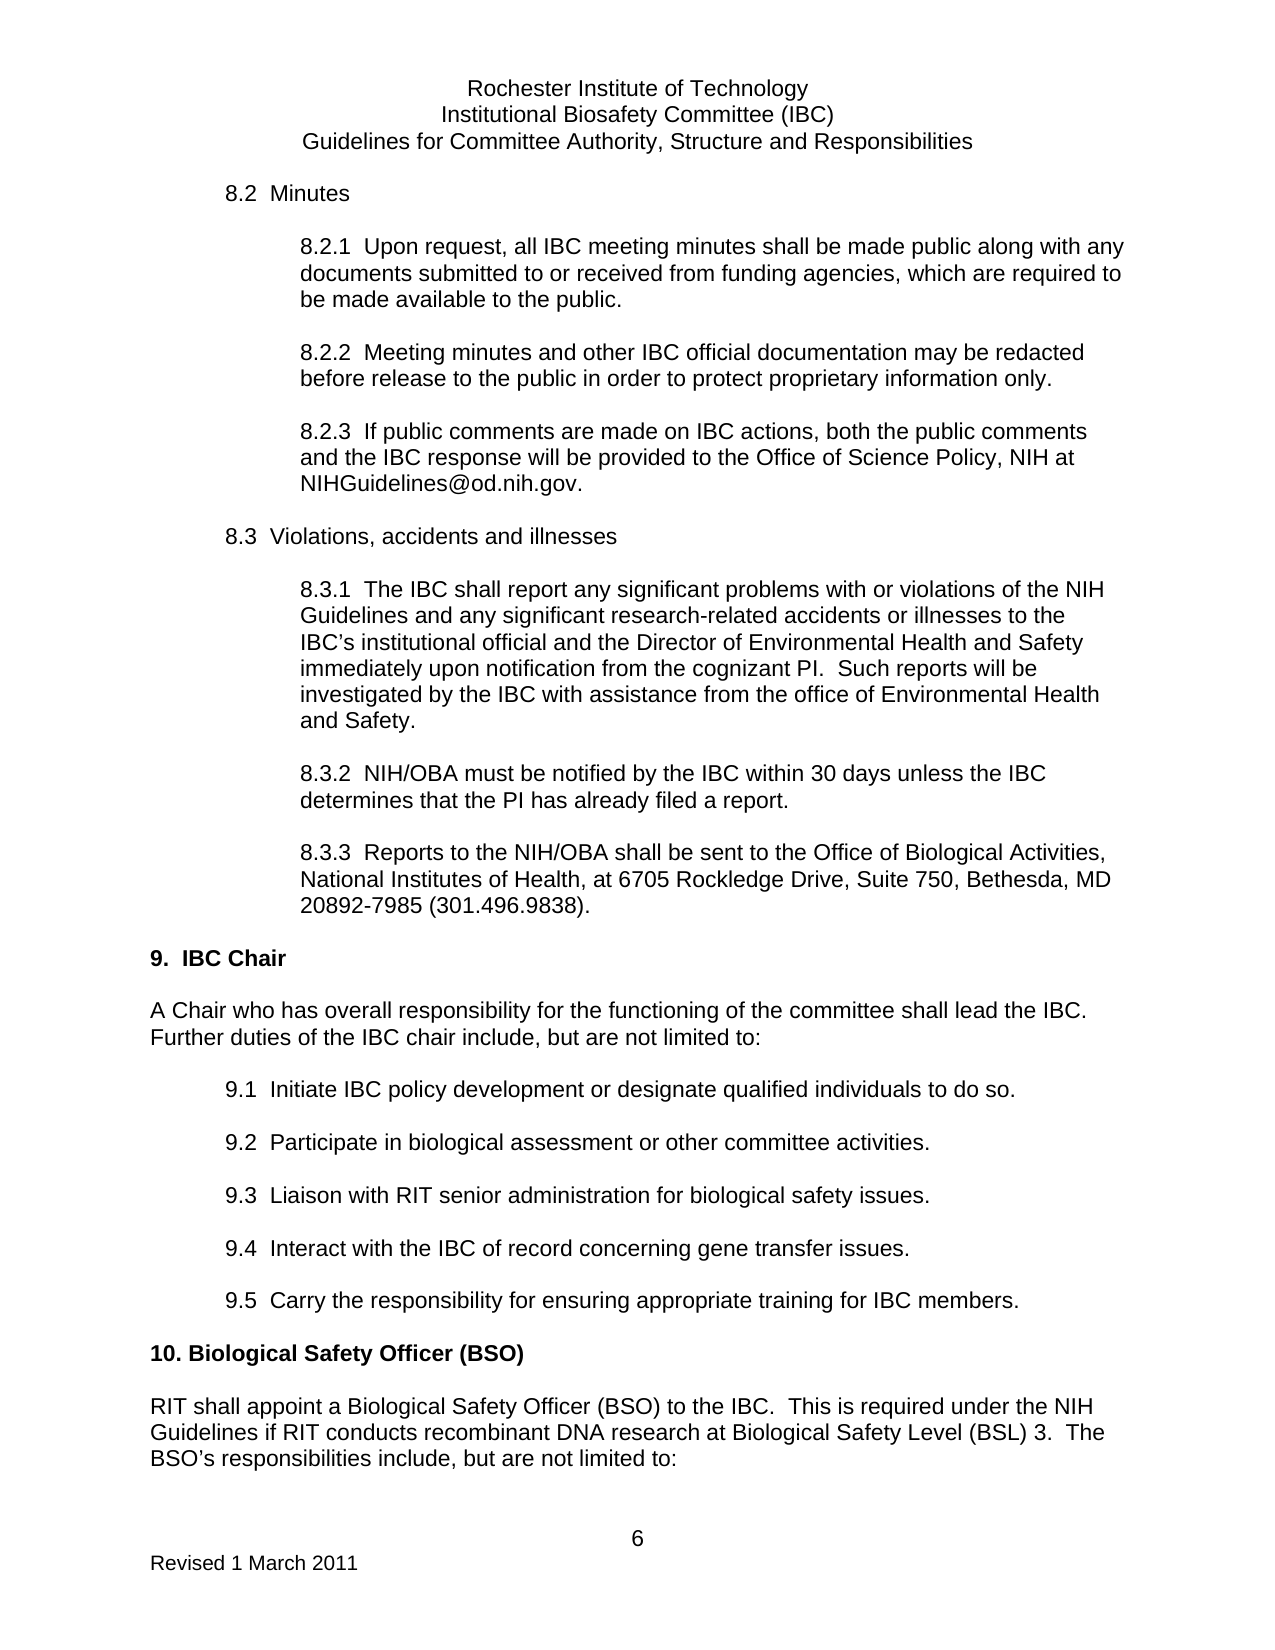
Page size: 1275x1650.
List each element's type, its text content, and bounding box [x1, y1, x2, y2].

text 9.2 Participate in biological assessment or other committee activities. [150, 1129, 1125, 1156]
text 8.2.2 Meeting minutes and other IBC official documentation may be redacted before release to the public in order to protect proprietary information only. [300, 338, 1125, 391]
text 8.2.3 If public comments are made on IBC actions, both the public comments and the IBC response will be provided to the Office of Science Policy, NIH at NIHGuidelines@od.nih.gov. [300, 418, 1125, 497]
text 10. Biological Safety Officer (BSO) [150, 1340, 1125, 1366]
text 8.3 Violations, accidents and illnesses [150, 523, 1125, 549]
text 8.2.1 Upon request, all IBC meeting minutes shall be made public along with any documents submitted to or received from funding agencies, which are required to be made available to the public. [300, 233, 1125, 312]
text 8.3.1 The IBC shall report any significant problems with or violations of the NIH Guidelines and any significant research-related accidents or illnesses to the IBC’s institutional official and the Director of Environmental Health and Safety immediately upon notification from the cognizant PI. Such reports will be investigated by the IBC with assistance from the office of Environmental Health and Safety. [300, 576, 1125, 734]
text 9.5 Carry the responsibility for ensuring appropriate training for IBC members. [150, 1287, 1125, 1314]
text RIT shall appoint a Biological Safety Officer (BSO) to the IBC. This is required under the NIH Guidelines if RIT conducts recombinant DNA research at Biological Safety Level (BSL) 3. The BSO’s responsibilities include, but are not limited to: [150, 1393, 1125, 1472]
text 8.2 Minutes [150, 180, 1125, 207]
text 9.4 Interact with the IBC of record concerning gene transfer issues. [150, 1234, 1125, 1261]
text 8.3.3 Reports to the NIH/OBA shall be sent to the Office of Biological Activities, National Institutes of Health, at 6705 Rockledge Drive, Suite 750, Bethesda, MD 20892-7985 (301.496.9838). [300, 839, 1125, 918]
text 9.1 Initiate IBC policy development or designate qualified individuals to do so. [225, 1076, 1125, 1103]
text 8.3.2 NIH/OBA must be notified by the IBC within 30 days unless the IBC determines that the PI has already filed a report. [300, 760, 1125, 813]
text A Chair who has overall responsibility for the functioning of the committee shall lead the IBC. Further duties of the IBC chair include, but are not limited to: [150, 997, 1125, 1050]
text 9.3 Liaison with RIT senior administration for biological safety issues. [150, 1182, 1125, 1208]
text 9. IBC Chair [150, 945, 1125, 971]
